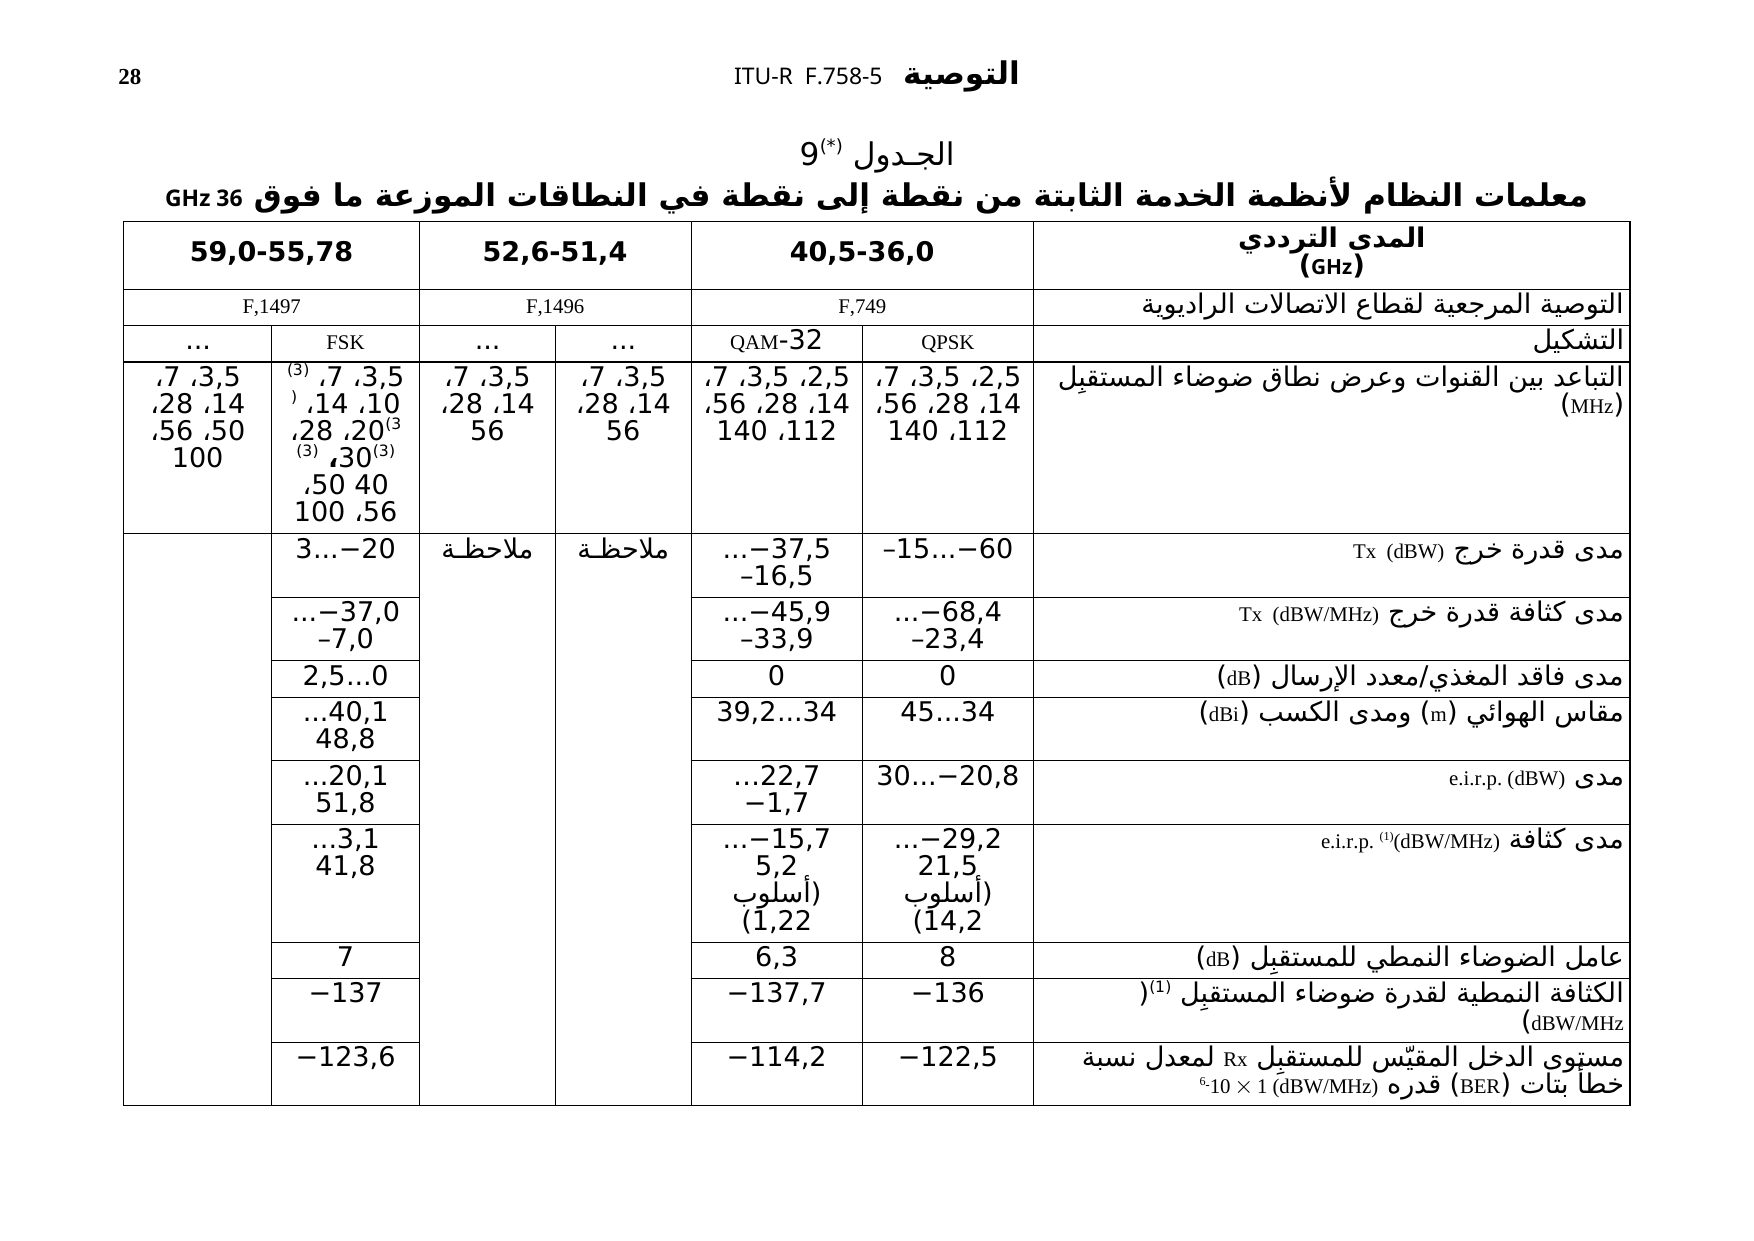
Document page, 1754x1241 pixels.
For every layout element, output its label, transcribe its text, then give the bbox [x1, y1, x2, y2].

table_header 59,0-55,78 [124, 222, 419, 288]
table_cell F,1496 [420, 290, 691, 325]
title معلمات النظام لأنظمة الخدمة الثابتة من نقطة إلى نقطة في النطاقات الموزعة ما فوق GHz 36 [118, 183, 477, 212]
table_cell مدى قدرة خرج Tx (dBW) [1034, 534, 1629, 597]
text الجـدول (*)9 [118, 142, 1636, 171]
table_cell 34...45 [863, 698, 1033, 760]
table_cell 37,0−...7,0– [272, 598, 419, 660]
table_cell عامل الضوضاء النمطي للمستقبِل (dB) [1034, 943, 1629, 978]
table_cell 3,5، 7، 14، 28، 50، 56، 100 [124, 363, 271, 533]
table_cell 29,2−...21,5 (أسلوب 14,2) [863, 825, 1033, 942]
table_cell 7 [272, 943, 419, 978]
table_cell 20−...3 [272, 534, 419, 597]
table_cell مدى فاقد المغذي/معدد الإرسال (dB) [1034, 661, 1629, 697]
table_cell 122,5− [863, 1043, 1033, 1105]
table_cell 45,9−...33,9– [692, 598, 862, 660]
table_cell 3,1...41,8 [272, 825, 419, 942]
title معلمات النظام لأنظمة الخدمة الثابتة من نقطة إلى نقطة في النطاقات الموزعة ما فوق GHz 36 [446, 183, 1636, 212]
table_cell 15,7−...5,2 (أسلوب 1,22) [692, 825, 862, 942]
table_cell التشكيل [1034, 326, 1629, 361]
table_cell مستوى الدخل المقيّس للمستقبِل Rx لمعدل نسبة خطأ بتات (BER) قدره 610 1 (dBW/MHz) [1034, 1043, 1629, 1105]
table_cell 20,1...51,8 [272, 761, 419, 824]
table_cell ... [124, 326, 271, 361]
table_cell F,1497 [124, 290, 419, 325]
table_header 40,5-36,0 [692, 222, 1033, 288]
table_cell F,749 [692, 290, 1033, 325]
table_cell 6,3 [692, 943, 862, 978]
table_cell ... [556, 326, 691, 361]
table_cell مدى كثافة e.i.r.p. (1)(dBW/MHz) [1034, 825, 1629, 942]
table_cell 8 [863, 943, 1033, 978]
table_cell 114,2− [692, 1043, 862, 1105]
table_cell مقاس الهوائي (m) ومدى الكسب (dBi) [1034, 698, 1629, 760]
table_cell [124, 534, 271, 1105]
table_cell مدى كثافة قدرة خرج Tx (dBW/MHz) [1034, 598, 1629, 660]
table_cell 37,5−...16,5– [692, 534, 862, 597]
table_cell 2,5، 3,5، 7، 14، 28، 56، 112، 140 [692, 363, 862, 533]
table_cell 3,5، 7، 14، 28، 56 [556, 363, 691, 533]
table_cell 60−...15– [863, 534, 1033, 597]
table_cell التوصية المرجعية لقطاع الاتصالات الراديوية [1034, 290, 1629, 325]
table_cell الكثافة النمطية لقدرة ضوضاء المستقبِل (1)(dBW/MHz) [1034, 979, 1629, 1042]
table_cell ملاحظـة [556, 534, 691, 1105]
table_cell 3,5، 7، 14، 28، 56 [420, 363, 555, 533]
table_cell 40,1...48,8 [272, 698, 419, 760]
table_cell ملاحظـة [420, 534, 555, 1105]
table_cell QPSK [863, 326, 1033, 361]
table_cell مدى e.i.r.p. (dBW) [1034, 761, 1629, 824]
table_header 52,6-51,4 [420, 222, 691, 288]
table_cell 34...39,2 [692, 698, 862, 760]
table_cell ... [420, 326, 555, 361]
table_header المدى الترددي (GHz) [1034, 222, 1629, 288]
table_cell 20,8−...30 [863, 761, 1033, 824]
table_cell 136− [863, 979, 1033, 1042]
table_cell 3,5، 7، (3)10، 14، (3)20، 28، (3)30، (3)40 50، 56، 100 [272, 363, 419, 533]
table_cell 22,7…1,7− [692, 761, 862, 824]
table_cell 137− [272, 979, 419, 1042]
table_cell 0...2,5 [272, 661, 419, 697]
table_cell 2,5، 3,5، 7، 14، 28، 56، 112، 140 [863, 363, 1033, 533]
table_cell 0 [863, 661, 1033, 697]
table_cell 32-QAM [692, 326, 862, 361]
table_cell التباعد بين القنوات وعرض نطاق ضوضاء المستقبِل (MHz) [1034, 363, 1629, 533]
table_cell 137,7− [692, 979, 862, 1042]
table_cell FSK [272, 326, 419, 361]
table_cell 0 [692, 661, 862, 697]
table_cell 123,6− [272, 1043, 419, 1105]
table_cell 68,4−...23,4– [863, 598, 1033, 660]
